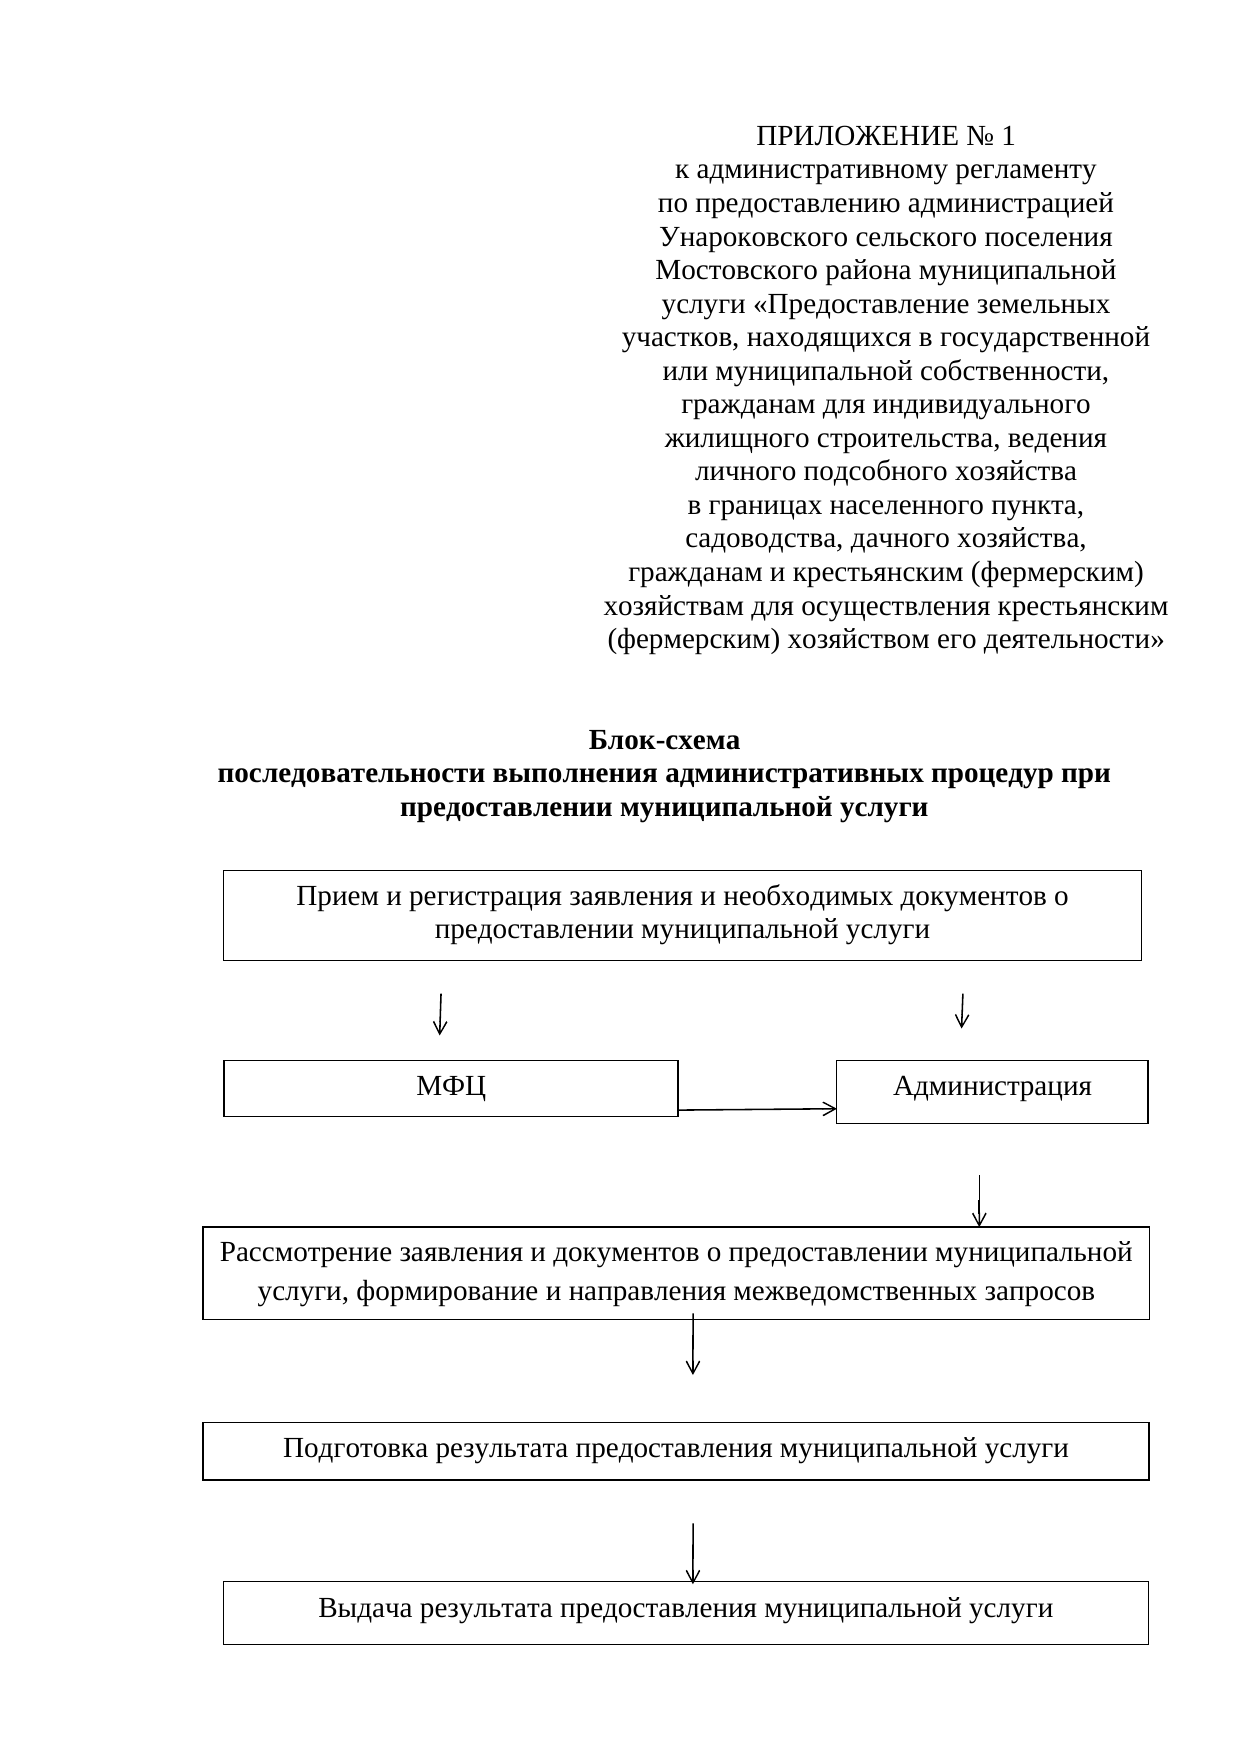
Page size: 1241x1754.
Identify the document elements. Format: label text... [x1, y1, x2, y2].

text гражданам для индивидуального [591, 386, 1181, 420]
text услуги «Предоставление земельных [591, 286, 1181, 319]
text гражданам и крестьянским (фермерским) хозяйствам для осуществления крестьянским (фермерским) хозяйством его деятельности» [591, 554, 1181, 655]
text ПРИЛОЖЕНИЕ № 1 [591, 118, 1181, 152]
text жилищного строительства, ведения [591, 420, 1181, 453]
text в границах населенного пункта, [591, 487, 1181, 521]
text или муниципальной собственности, [591, 353, 1181, 386]
text к административному регламенту [591, 152, 1181, 185]
text Мостовского района муниципальной [591, 252, 1181, 286]
text личного подсобного хозяйства [591, 453, 1181, 487]
text садоводства, дачного хозяйства, [591, 521, 1181, 554]
text последовательности выполнения административных процедур при предоставлении муниципальной услуги [177, 755, 1152, 822]
text Блок-схема [177, 722, 1152, 755]
text участков, находящихся в государственной [591, 319, 1181, 353]
text по предоставлению администрацией [591, 185, 1181, 219]
text Унароковского сельского поселения [591, 219, 1181, 252]
